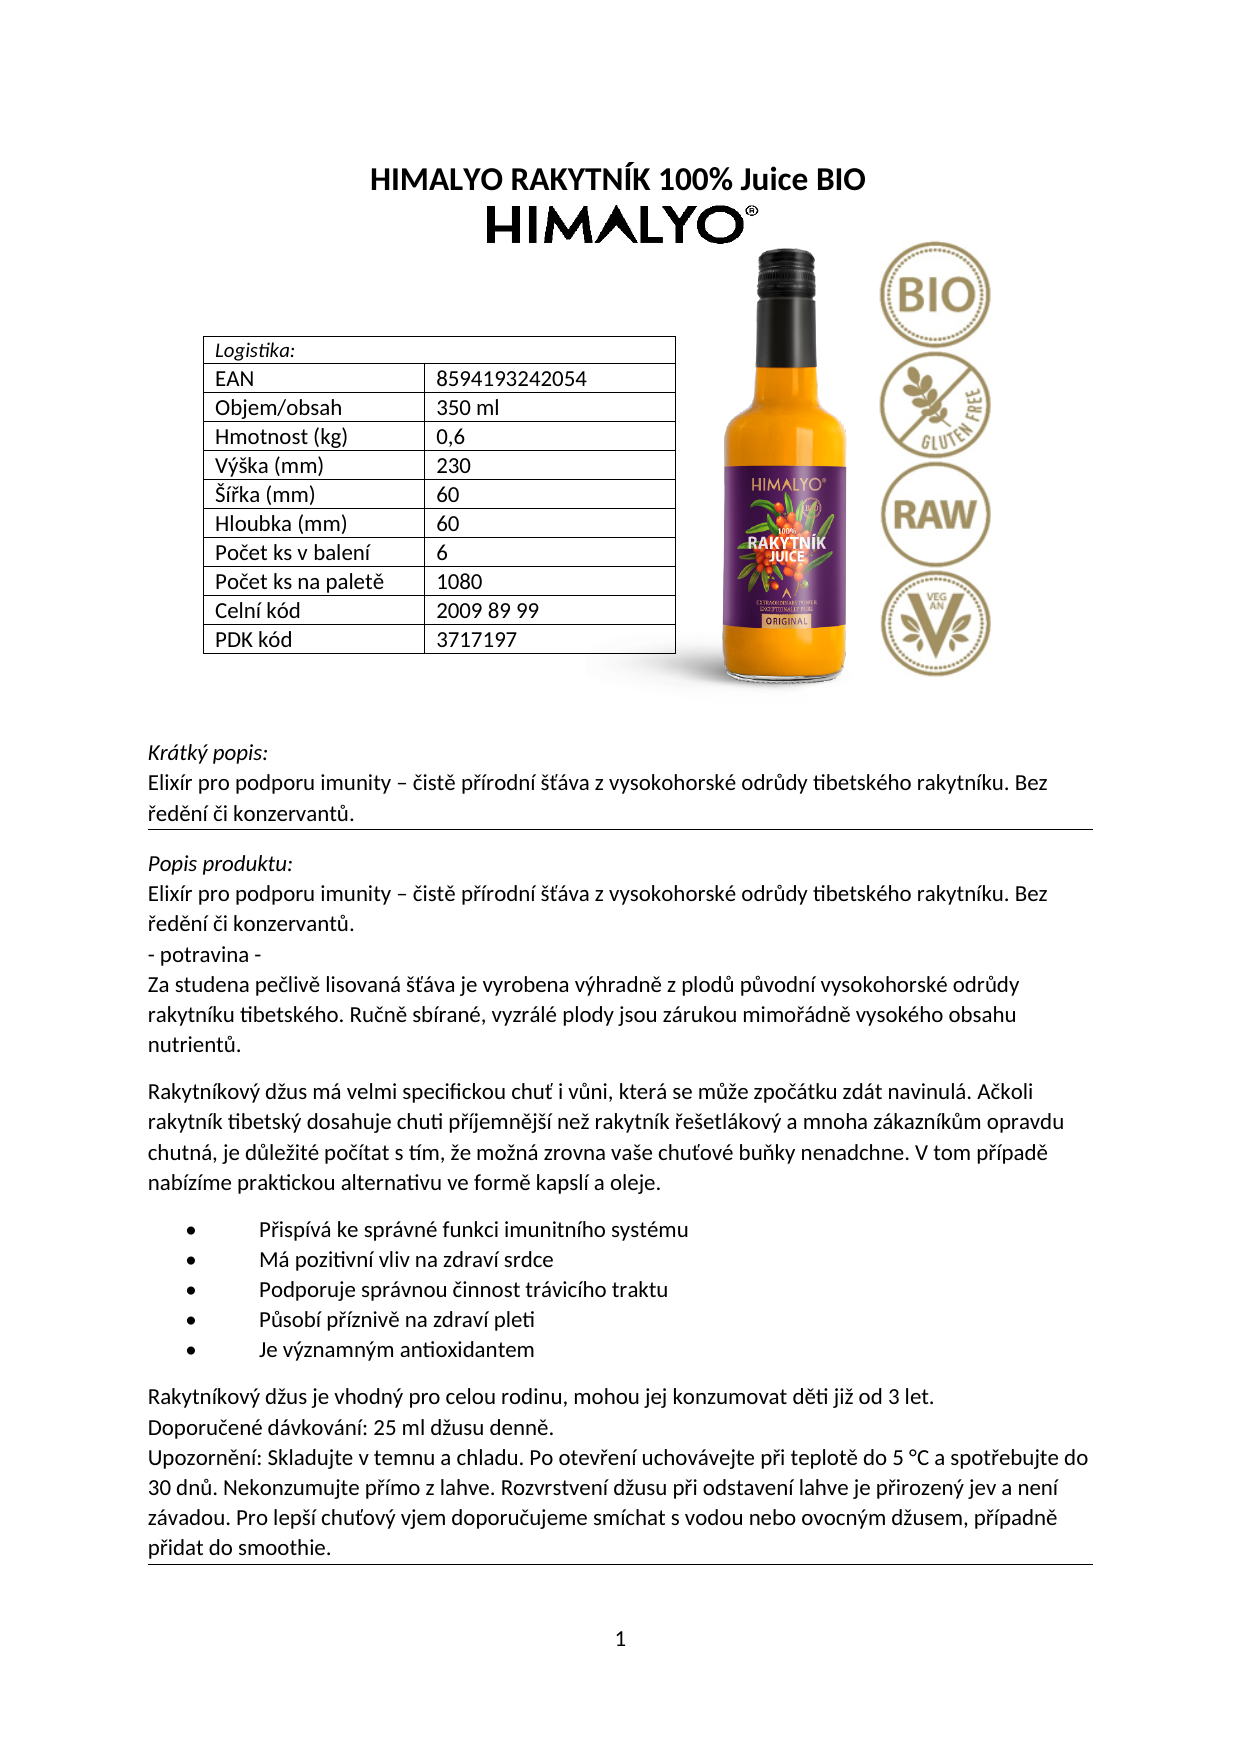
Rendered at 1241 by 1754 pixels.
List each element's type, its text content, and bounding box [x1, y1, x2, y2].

text Popis produktu: Elixír pro podporu imunity – čistě přírodní šťáva z vysokohorské odrůdy tibetského rakytníku. Bez ředění či konzervantů. - potravina - Za studena pečlivě lisovaná šťáva je vyrobena výhradně z plodů původní vysokohorské odrůdy rakytníku tibetského. Ručně sbírané, vyzrálé plody jsou zárukou mimořádně vysokého obsahu nutrientů. [148, 849, 1093, 1058]
text Rakytníkový džus je vhodný pro celou rodinu, mohou jej konzumovat děti již od 3 let. Doporučené dávkování: 25 ml džusu denně. Upozornění: Skladujte v temnu a chladu. Po otevření uchovávejte při teplotě do 5 °C a spotřebujte do 30 dnů. Nekonzumujte přímo z lahve. Rozvrstvení džusu při odstavení lahve je přirozený jev a není závadou. Pro lepší chuťový vjem doporučujeme smíchat s vodou nebo ovocným džusem, případně přidat do smoothie. [148, 1382, 1093, 1564]
text Rakytníkový džus má velmi specifickou chuť i vůni, která se může zpočátku zdát navinulá. Ačkoli rakytník tibetský dosahuje chuti příjemnější než rakytník řešetlákový a mnoha zákazníkům opravdu chutná, je důležité počítat s tím, že možná zrovna vaše chuťové buňky nenadchne. V tom případě nabízíme praktickou alternativu ve formě kapslí a oleje. [148, 1077, 1093, 1196]
text Krátký popis: Elixír pro podporu imunity – čistě přírodní šťáva z vysokohorské odrůdy tibetského rakytníku. Bez ředění či konzervantů. [148, 738, 1093, 829]
list Působí příznivě na zdraví pleti [185, 1305, 1093, 1333]
list Je významným antioxidantem [185, 1336, 1093, 1364]
list Podporuje správnou činnost trávicího traktu [185, 1275, 1093, 1303]
list Přispívá ke správné funkci imunitního systému [185, 1215, 1093, 1243]
picture [469, 193, 996, 704]
list Má pozitivní vliv na zdraví srdce [185, 1245, 1093, 1273]
